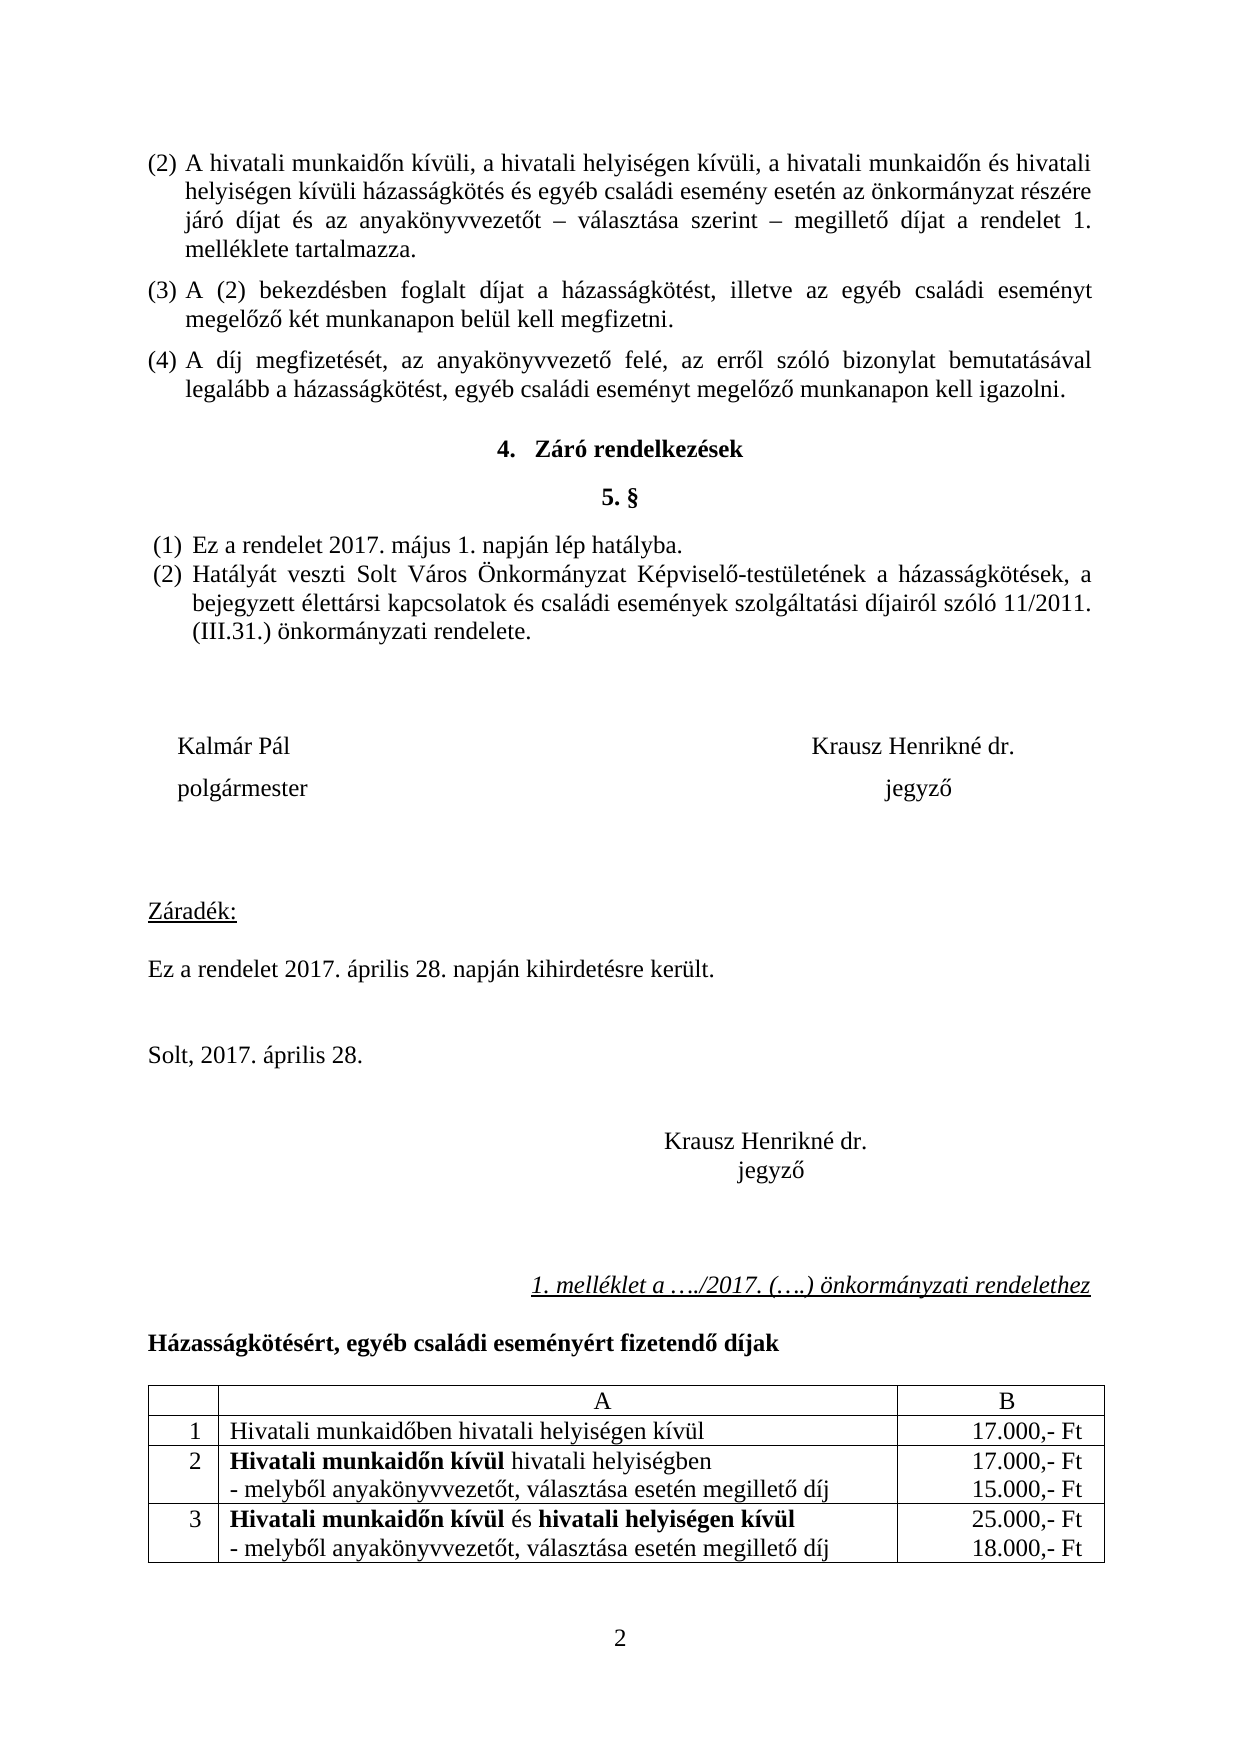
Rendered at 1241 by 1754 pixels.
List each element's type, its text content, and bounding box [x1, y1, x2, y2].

list A díj megfizetését, az anyakönyvvezető felé, az erről szóló bizonylat bemutatásával legalább a házasságkötést, egyéb családi eseményt megelőző munkanapon kell igazolni. [148, 345, 1093, 403]
table_header A [219, 1386, 897, 1415]
table_cell Hivatali munkaidőn kívül hivatali helyiségben - melyből anyakönyvvezetőt, választása esetén megillető díj [219, 1446, 897, 1503]
list Záró rendelkezések [148, 434, 1093, 463]
list A hivatali munkaidőn kívüli, a hivatali helyiségen kívüli, a hivatali munkaidőn és hivatali helyiségen kívüli házasságkötés és egyéb családi esemény esetén az önkormányzat részére járó díjat és az anyakönyvvezetőt – választása szerint – megillető díjat a rendelet 1. melléklete tartalmazza. [148, 148, 1093, 263]
text Ez a rendelet 2017. április 28. napján kihirdetésre került. [148, 954, 1093, 983]
table_cell Hivatali munkaidőben hivatali helyiségen kívül [219, 1416, 897, 1445]
list Ez a rendelet 2017. május 1. napján lép hatályba. [153, 530, 1093, 559]
table_cell 17.000,- Ft 15.000,- Ft [898, 1446, 1104, 1503]
table_cell Hivatali munkaidőn kívül és hivatali helyiségen kívül - melyből anyakönyvvezetőt, választása esetén megillető díj [219, 1504, 897, 1562]
list A (2) bekezdésben foglalt díjat a házasságkötést, illetve az egyéb családi eseményt megelőző két munkanapon belül kell megfizetni. [148, 275, 1093, 333]
text 5. § [148, 482, 1093, 511]
text jegyző [664, 1155, 1093, 1184]
text Kalmár Pál Krausz Henrikné dr. [177, 731, 1093, 760]
text Záradék: [148, 896, 1093, 925]
table_header B [898, 1386, 1104, 1415]
table_header [149, 1386, 218, 1415]
table_cell [149, 1504, 218, 1562]
text 1. melléklet a …./2017. (….) önkormányzati rendelethez [223, 1270, 1093, 1299]
text Solt, 2017. április 28. [148, 1040, 1093, 1069]
table_cell [149, 1416, 218, 1445]
table_cell [149, 1446, 218, 1503]
text polgármester jegyző [177, 773, 1093, 801]
table_cell 17.000,- Ft [898, 1416, 1104, 1445]
list Hatályát veszti Solt Város Önkormányzat Képviselő-testületének a házasságkötések, a bejegyzett élettársi kapcsolatok és családi események szolgáltatási díjairól szóló 11/2011. (III.31.) önkormányzati rendelete. [153, 559, 1093, 645]
text Házasságkötésért, egyéb családi eseményért fizetendő díjak [148, 1328, 1093, 1356]
table_cell 25.000,- Ft 18.000,- Ft [898, 1504, 1104, 1562]
text Krausz Henrikné dr. [148, 1126, 1093, 1155]
